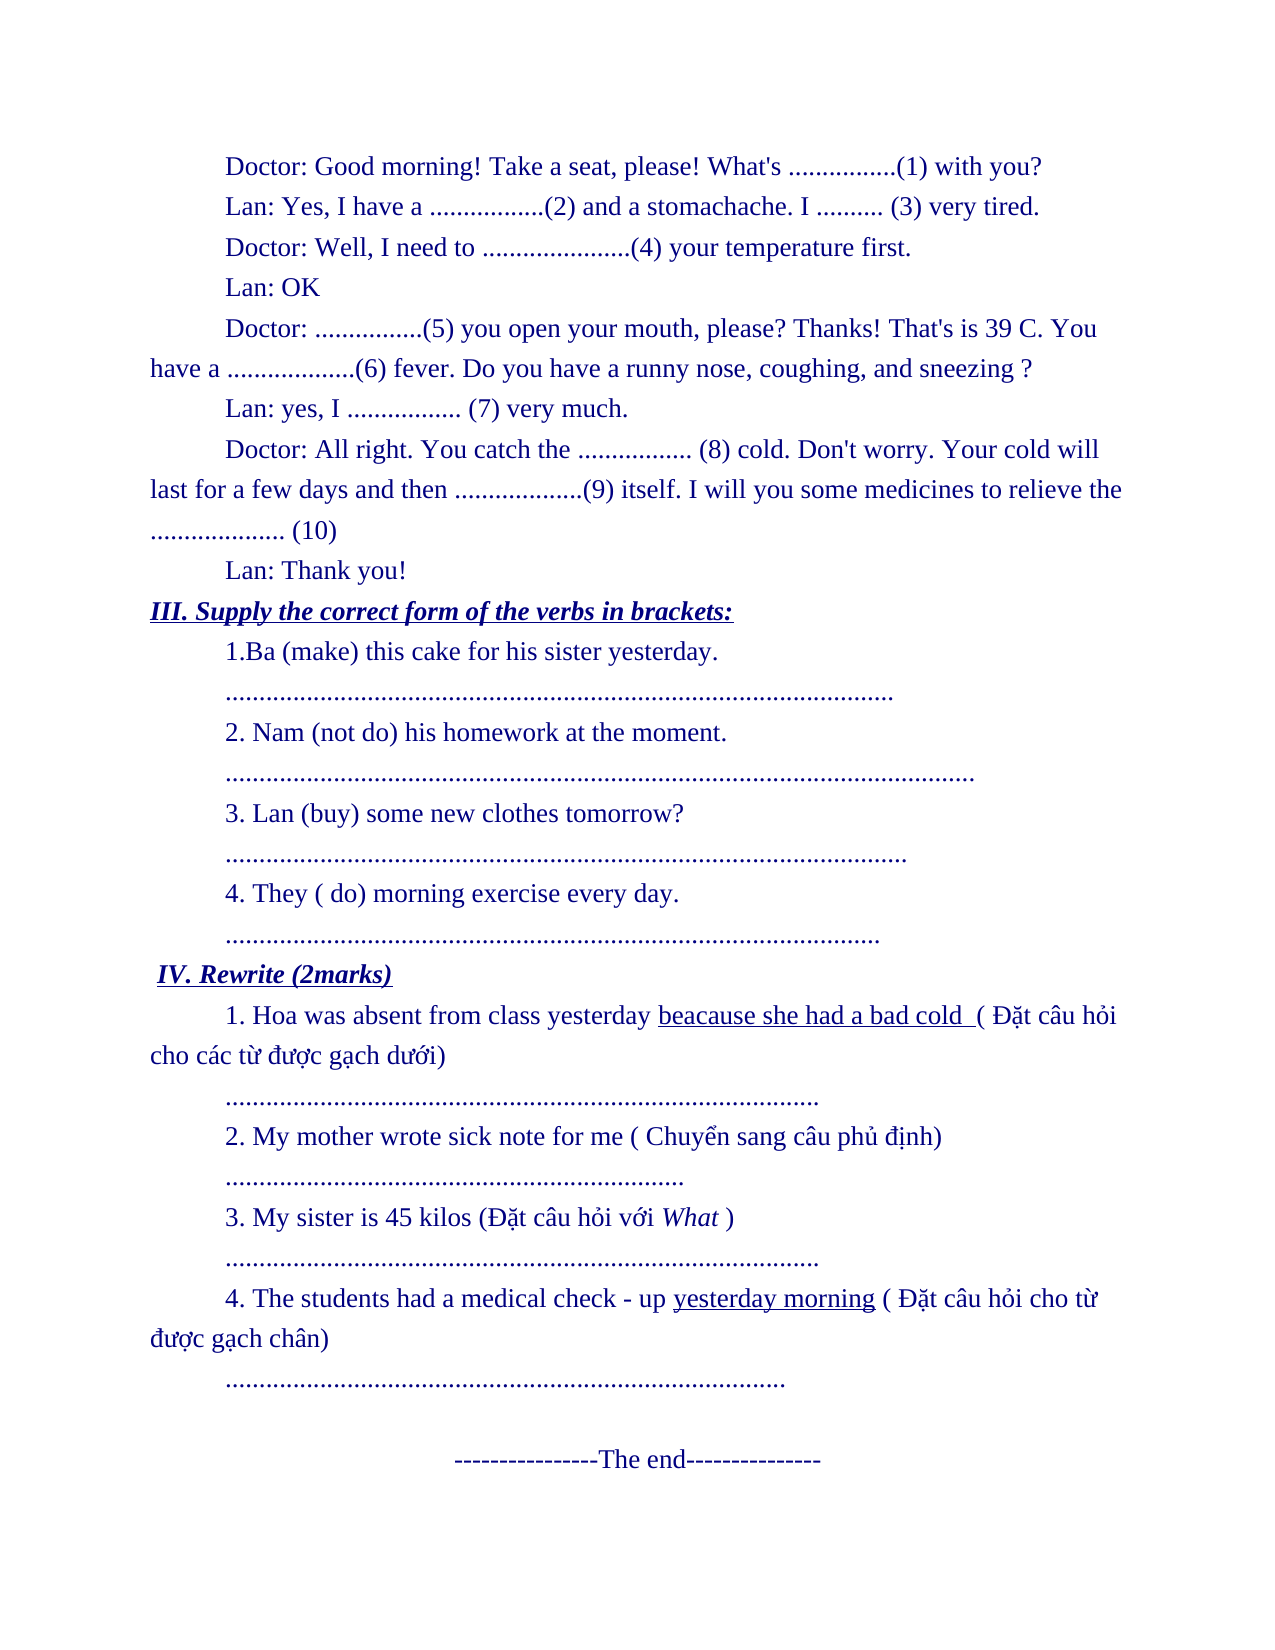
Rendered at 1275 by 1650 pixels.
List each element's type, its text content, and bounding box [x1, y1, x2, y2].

text Doctor: Good morning! Take a seat, please! What's ................(1) with you? [150, 150, 1125, 181]
text 2. My mother wrote sick note for me ( Chuyển sang câu phủ định) [150, 1120, 1125, 1151]
text Lan: yes, I ................. (7) very much. [150, 392, 1125, 424]
text Lan: Thank you! [150, 554, 1125, 585]
text Lan: OK [150, 271, 1125, 302]
text .................................................................... [150, 1160, 1125, 1192]
text Lan: Yes, I have a .................(2) and a stomachache. I .......... (3) very tired. [150, 190, 1125, 222]
text Doctor: All right. You catch the ................. (8) cold. Don't worry. Your cold will last for a few days and then ...................(9) itself. I will you some medicines to relieve the .................... (10) [150, 433, 1125, 545]
text ............................................................................................................... [150, 756, 1125, 787]
text Doctor: Well, I need to ......................(4) your temperature first. [150, 231, 1125, 262]
text ........................................................................................ [150, 1241, 1125, 1272]
text IV. Rewrite (2marks) [150, 958, 1125, 989]
text ................................................................................... [150, 1362, 1125, 1394]
text ..................................................................................................... [150, 837, 1125, 868]
text 4. They ( do) morning exercise every day. [150, 877, 1125, 909]
text Doctor: ................(5) you open your mouth, please? Thanks! That's is 39 C. You have a ...................(6) fever. Do you have a runny nose, coughing, and sneezing ? [150, 312, 1125, 383]
text III. Supply the correct form of the verbs in brackets: [150, 594, 1125, 626]
text ................................................................................................... [150, 675, 1125, 707]
text 3. My sister is 45 kilos (Đặt câu hỏi với What ) [150, 1201, 1125, 1232]
text 2. Nam (not do) his homework at the moment. [150, 716, 1125, 747]
text ----------------The end--------------- [150, 1443, 1125, 1474]
text ................................................................................................. [150, 918, 1125, 949]
text 3. Lan (buy) some new clothes tomorrow? [150, 797, 1125, 828]
text ........................................................................................ [150, 1079, 1125, 1111]
text 1. Hoa was absent from class yesterday beacause she had a bad cold ( Đặt câu hỏi cho các từ được gạch dưới) [150, 999, 1125, 1070]
text 1.Ba (make) this cake for his sister yesterday. [150, 635, 1125, 666]
text 4. The students had a medical check - up yesterday morning ( Đặt câu hỏi cho từ được gạch chân) [150, 1282, 1125, 1353]
